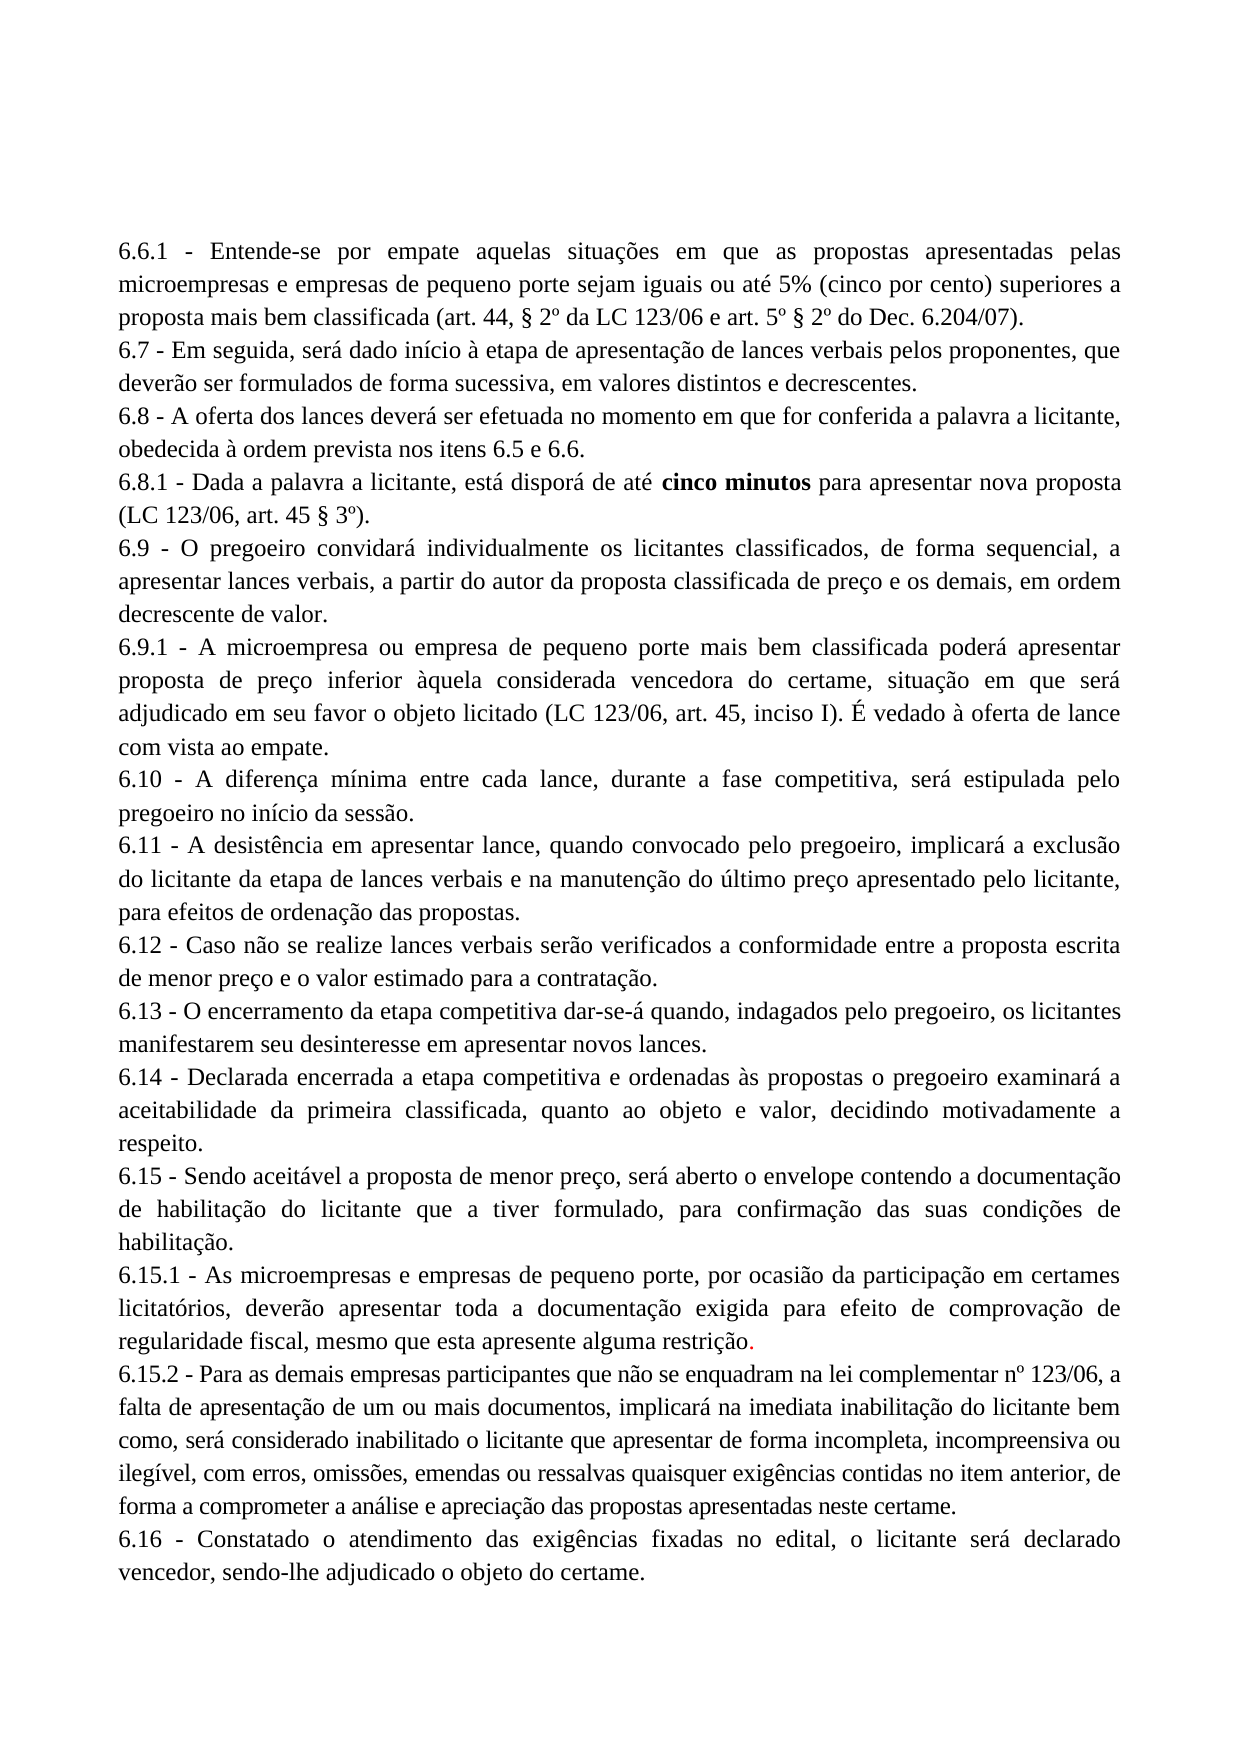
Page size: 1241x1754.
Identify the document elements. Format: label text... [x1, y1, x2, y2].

text 6.13 - O encerramento da etapa competitiva dar-se-á quando, indagados pelo pregoeiro, os licitantes manifestarem seu desinteresse em apresentar novos lances. [118, 996, 1122, 1057]
text 6.8 - A oferta dos lances deverá ser efetuada no momento em que for conferida a palavra a licitante, obedecida à ordem prevista nos itens 6.5 e 6.6. [118, 401, 1122, 463]
text 6.9 - O pregoeiro convidará individualmente os licitantes classificados, de forma sequencial, a apresentar lances verbais, a partir do autor da proposta classificada de preço e os demais, em ordem decrescente de valor. [118, 533, 1122, 628]
text 6.15.1 - As microempresas e empresas de pequeno porte, por ocasião da participação em certames licitatórios, deverão apresentar toda a documentação exigida para efeito de comprovação de regularidade fiscal, mesmo que esta apresente alguma restrição. [118, 1260, 1122, 1355]
text 6.6.1 - Entende-se por empate aquelas situações em que as propostas apresentadas pelas microempresas e empresas de pequeno porte sejam iguais ou até 5% (cinco por cento) superiores a proposta mais bem classificada (art. 44, § 2º da LC 123/06 e art. 5º § 2º do Dec. 6.204/07). [118, 236, 1122, 331]
text 6.15 - Sendo aceitável a proposta de menor preço, será aberto o envelope contendo a documentação de habilitação do licitante que a tiver formulado, para confirmação das suas condições de habilitação. [118, 1161, 1122, 1256]
text 6.7 - Em seguida, será dado início à etapa de apresentação de lances verbais pelos proponentes, que deverão ser formulados de forma sucessiva, em valores distintos e decrescentes. [118, 335, 1122, 397]
text 6.9.1 - A microempresa ou empresa de pequeno porte mais bem classificada poderá apresentar proposta de preço inferior àquela considerada vencedora do certame, situação em que será adjudicado em seu favor o objeto licitado (LC 123/06, art. 45, inciso I). É vedado à oferta de lance com vista ao empate. [118, 632, 1122, 760]
text 6.8.1 - Dada a palavra a licitante, está disporá de até cinco minutos para apresentar nova proposta (LC 123/06, art. 45 § 3º). [118, 467, 1122, 529]
text 6.10 - A diferença mínima entre cada lance, durante a fase competitiva, será estipulada pelo pregoeiro no início da sessão. [118, 764, 1122, 826]
text 6.11 - A desistência em apresentar lance, quando convocado pelo pregoeiro, implicará a exclusão do licitante da etapa de lances verbais e na manutenção do último preço apresentado pelo licitante, para efeitos de ordenação das propostas. [118, 831, 1122, 925]
text 6.12 - Caso não se realize lances verbais serão verificados a conformidade entre a proposta escrita de menor preço e o valor estimado para a contratação. [118, 930, 1122, 991]
text 6.16 - Constatado o atendimento das exigências fixadas no edital, o licitante será declarado vencedor, sendo-lhe adjudicado o objeto do certame. [118, 1524, 1122, 1586]
text 6.15.2 - Para as demais empresas participantes que não se enquadram na lei complementar nº 123/06, a falta de apresentação de um ou mais documentos, implicará na imediata inabilitação do licitante bem como, será considerado inabilitado o licitante que apresentar de forma incompleta, incompreensiva ou ilegível, com erros, omissões, emendas ou ressalvas quaisquer exigências contidas no item anterior, de forma a comprometer a análise e apreciação das propostas apresentadas neste certame. [118, 1359, 1122, 1520]
text 6.14 - Declarada encerrada a etapa competitiva e ordenadas às propostas o pregoeiro examinará a aceitabilidade da primeira classificada, quanto ao objeto e valor, decidindo motivadamente a respeito. [118, 1062, 1122, 1157]
